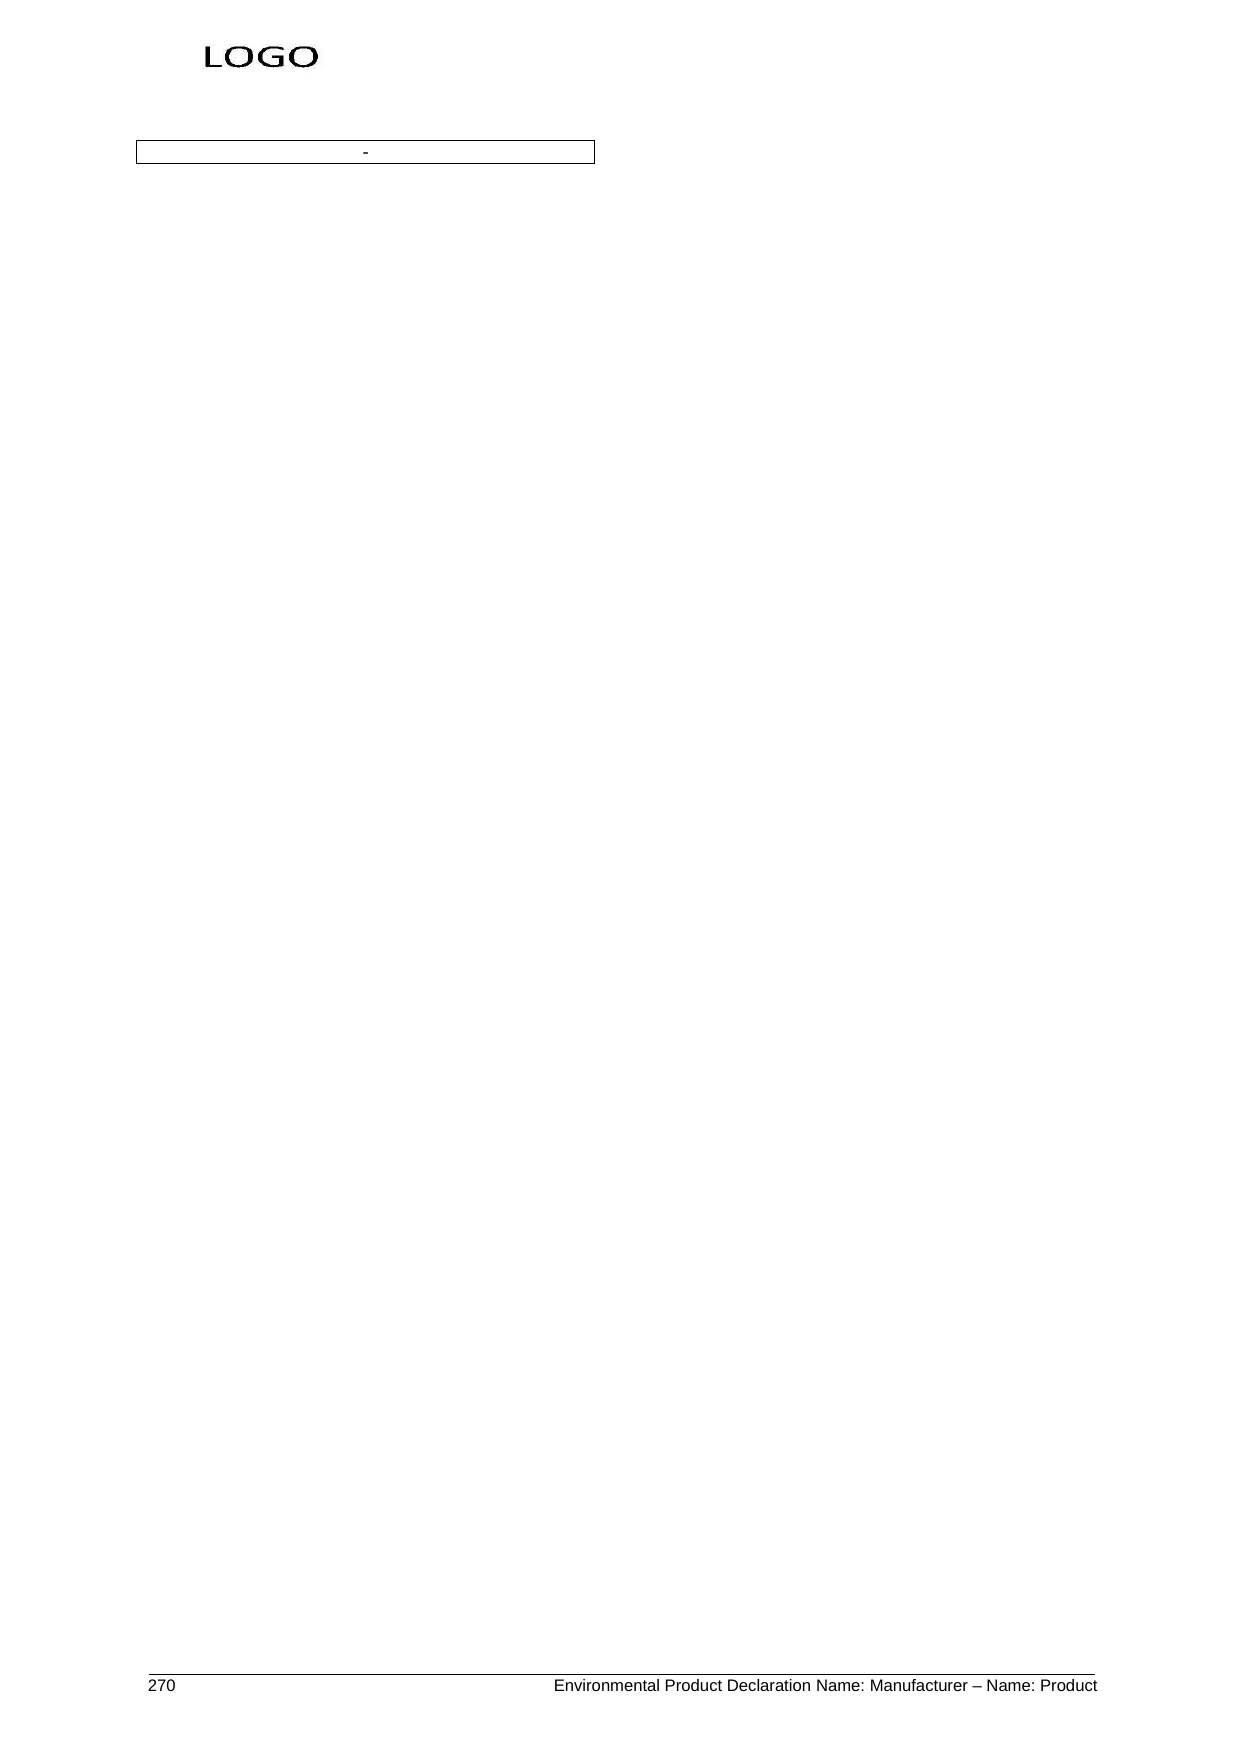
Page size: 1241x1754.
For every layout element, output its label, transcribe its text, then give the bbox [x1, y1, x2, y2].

table_cell - [137, 141, 594, 162]
picture [148, 13, 623, 102]
